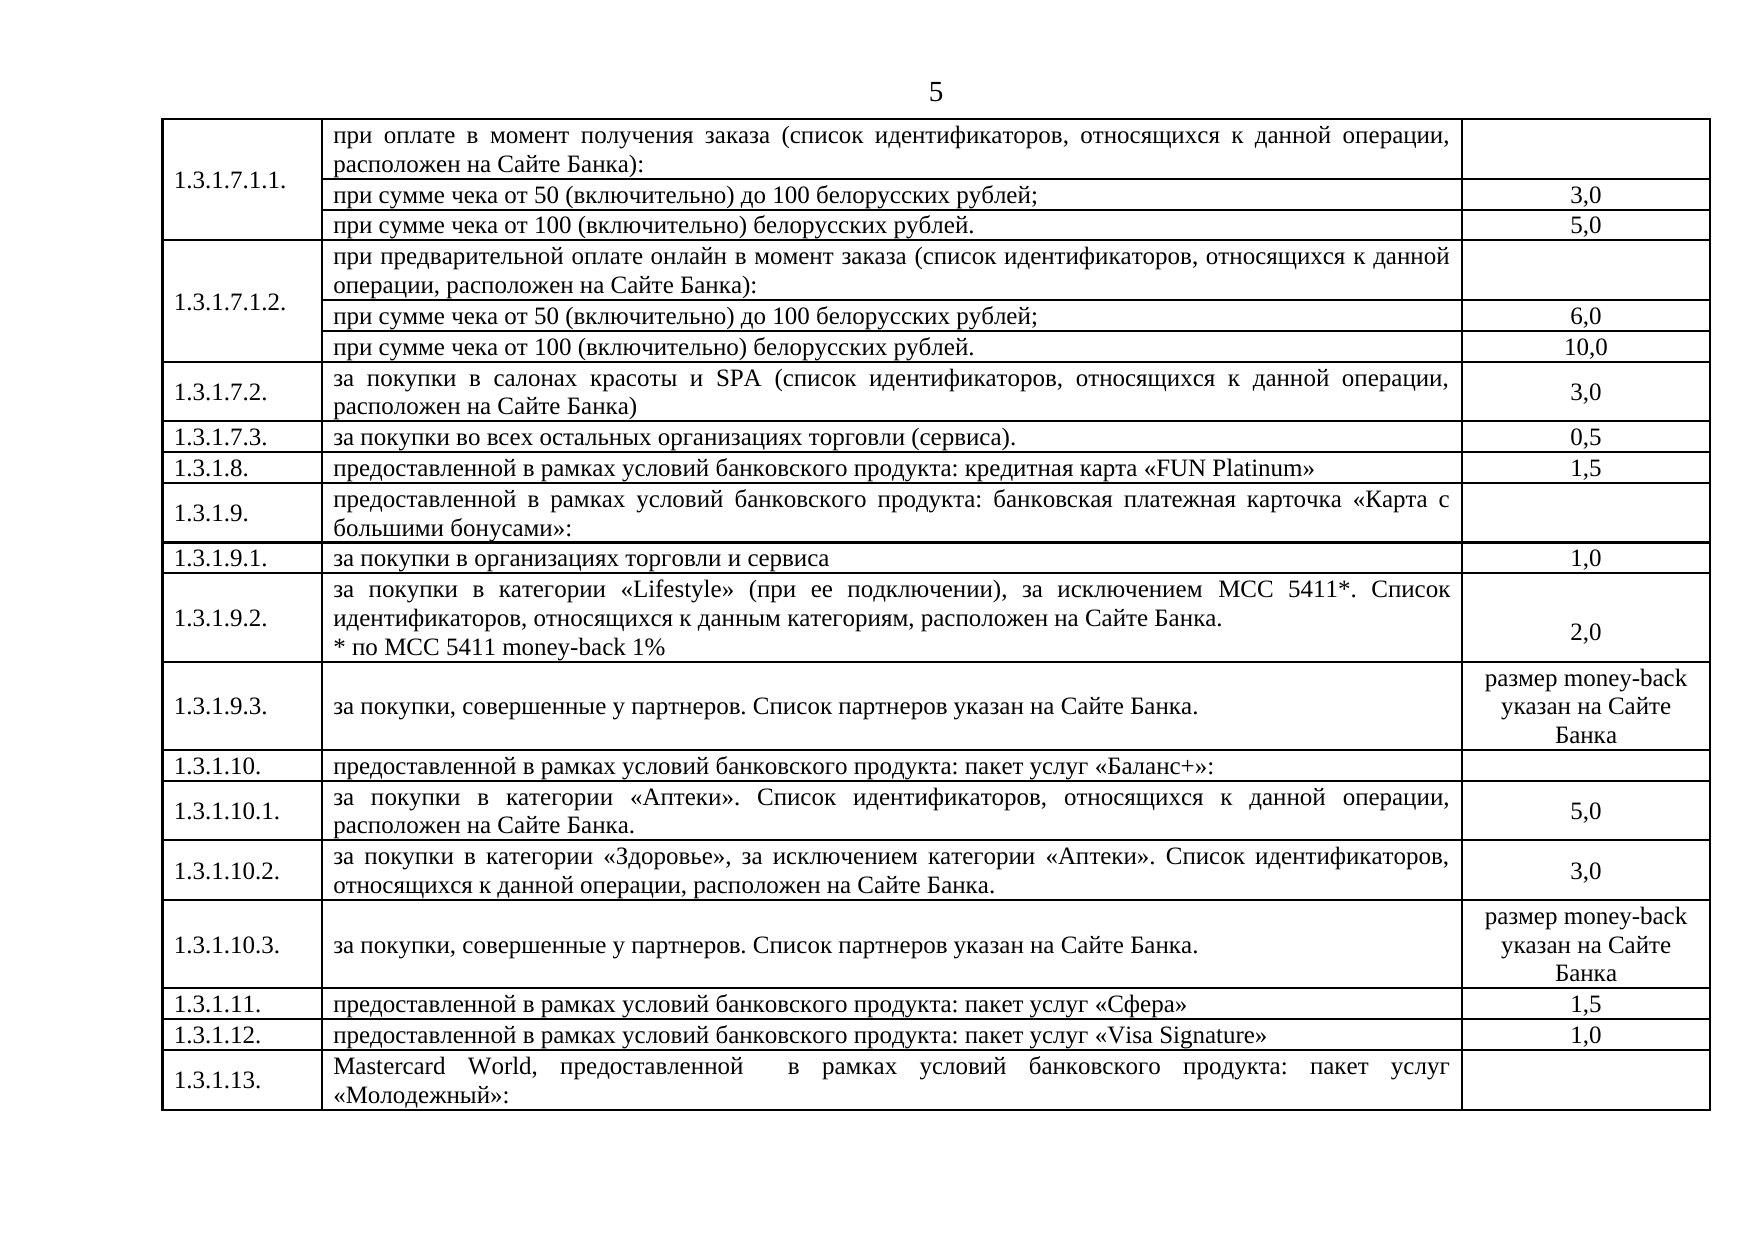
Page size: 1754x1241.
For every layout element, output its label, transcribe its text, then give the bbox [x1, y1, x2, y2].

table_cell 1.3.1.9.3. [164, 663, 321, 749]
table_cell 2,0 [1463, 574, 1709, 661]
table_cell [1463, 120, 1709, 178]
table_cell при сумме чека от 50 (включительно) до 100 белорусских рублей; [323, 180, 1461, 208]
table_cell 6,0 [1463, 301, 1709, 330]
table_cell 3,0 [1463, 363, 1709, 420]
table_cell 1.3.1.8. [164, 453, 321, 482]
table_cell 1.3.1.7.1.2. [164, 241, 321, 361]
table_cell за покупки, совершенные у партнеров. Список партнеров указан на Сайте Банка. [323, 663, 1461, 749]
table_cell 1,0 [1463, 544, 1709, 572]
table_cell при оплате в момент получения заказа (список идентификаторов, относящихся к данной операции, расположен на Сайте Банка): [323, 120, 1461, 178]
table_cell 1,5 [1463, 453, 1709, 482]
table_cell за покупки во всех остальных организациях торговли (сервиса). [323, 422, 1461, 451]
table_cell предоставленной в рамках условий банковского продукта: пакет услуг «Баланс+»: [323, 751, 1461, 780]
table_cell 1.3.1.7.2. [164, 363, 321, 420]
table_cell 3,0 [1463, 841, 1709, 899]
table_cell 1.3.1.9.1. [164, 544, 321, 572]
table_cell 1.3.1.10.2. [164, 841, 321, 899]
table_cell при сумме чека от 100 (включительно) белорусских рублей. [323, 332, 1461, 361]
table_cell предоставленной в рамках условий банковского продукта: пакет услуг «Visa Signature» [323, 1020, 1461, 1049]
table_cell за покупки в организациях торговли и сервиса [323, 544, 1461, 572]
table_cell 5,0 [1463, 782, 1709, 839]
table_cell при сумме чека от 100 (включительно) белорусских рублей. [323, 211, 1461, 239]
table_cell 0,5 [1463, 422, 1709, 451]
table_cell 1.3.1.9.2. [164, 574, 321, 661]
table_cell за покупки в категории «Lifestyle» (при ее подключении), за исключением MCC 5411*. Список идентификаторов, относящихся к данным категориям, расположен на Сайте Банка. * по MCC 5411 money-back 1% [323, 574, 1461, 661]
table_cell размер money-back указан на Сайте Банка [1463, 901, 1709, 987]
table_cell 1.3.1.13. [164, 1051, 321, 1108]
table_cell размер money-back указан на Сайте Банка [1463, 663, 1709, 749]
table_cell за покупки в категории «Аптеки». Список идентификаторов, относящихся к данной операции, расположен на Сайте Банка. [323, 782, 1461, 839]
table_cell 5,0 [1463, 211, 1709, 239]
table_cell при предварительной оплате онлайн в момент заказа (список идентификаторов, относящихся к данной операции, расположен на Сайте Банка): [323, 241, 1461, 299]
table_cell 1,5 [1463, 989, 1709, 1018]
table_cell при сумме чека от 50 (включительно) до 100 белорусских рублей; [323, 301, 1461, 330]
table_cell Mastercard World, предоставленной в рамках условий банковского продукта: пакет услуг «Молодежный»: [323, 1051, 1461, 1108]
table_cell 1.3.1.11. [164, 989, 321, 1018]
table_cell 3,0 [1463, 180, 1709, 208]
table_cell 10,0 [1463, 332, 1709, 361]
table_cell 1.3.1.10.3. [164, 901, 321, 987]
table_cell предоставленной в рамках условий банковского продукта: банковская платежная карточка «Карта с большими бонусами»: [323, 484, 1461, 541]
table_cell предоставленной в рамках условий банковского продукта: пакет услуг «Сфера» [323, 989, 1461, 1018]
table_cell 1.3.1.9. [164, 484, 321, 541]
table_cell [1463, 241, 1709, 299]
table_cell 1.3.1.10. [164, 751, 321, 780]
table_cell 1,0 [1463, 1020, 1709, 1049]
table_cell за покупки в салонах красоты и SPA (список идентификаторов, относящихся к данной операции, расположен на Сайте Банка) [323, 363, 1461, 420]
table_cell [1463, 484, 1709, 541]
table_cell [1463, 751, 1709, 780]
table_cell предоставленной в рамках условий банковского продукта: кредитная карта «FUN Platinum» [323, 453, 1461, 482]
table_cell 1.3.1.12. [164, 1020, 321, 1049]
table_cell за покупки, совершенные у партнеров. Список партнеров указан на Сайте Банка. [323, 901, 1461, 987]
table_cell 1.3.1.7.3. [164, 422, 321, 451]
table_cell [1463, 1051, 1709, 1108]
table_cell 1.3.1.10.1. [164, 782, 321, 839]
table_cell 1.3.1.7.1.1. [164, 120, 321, 239]
